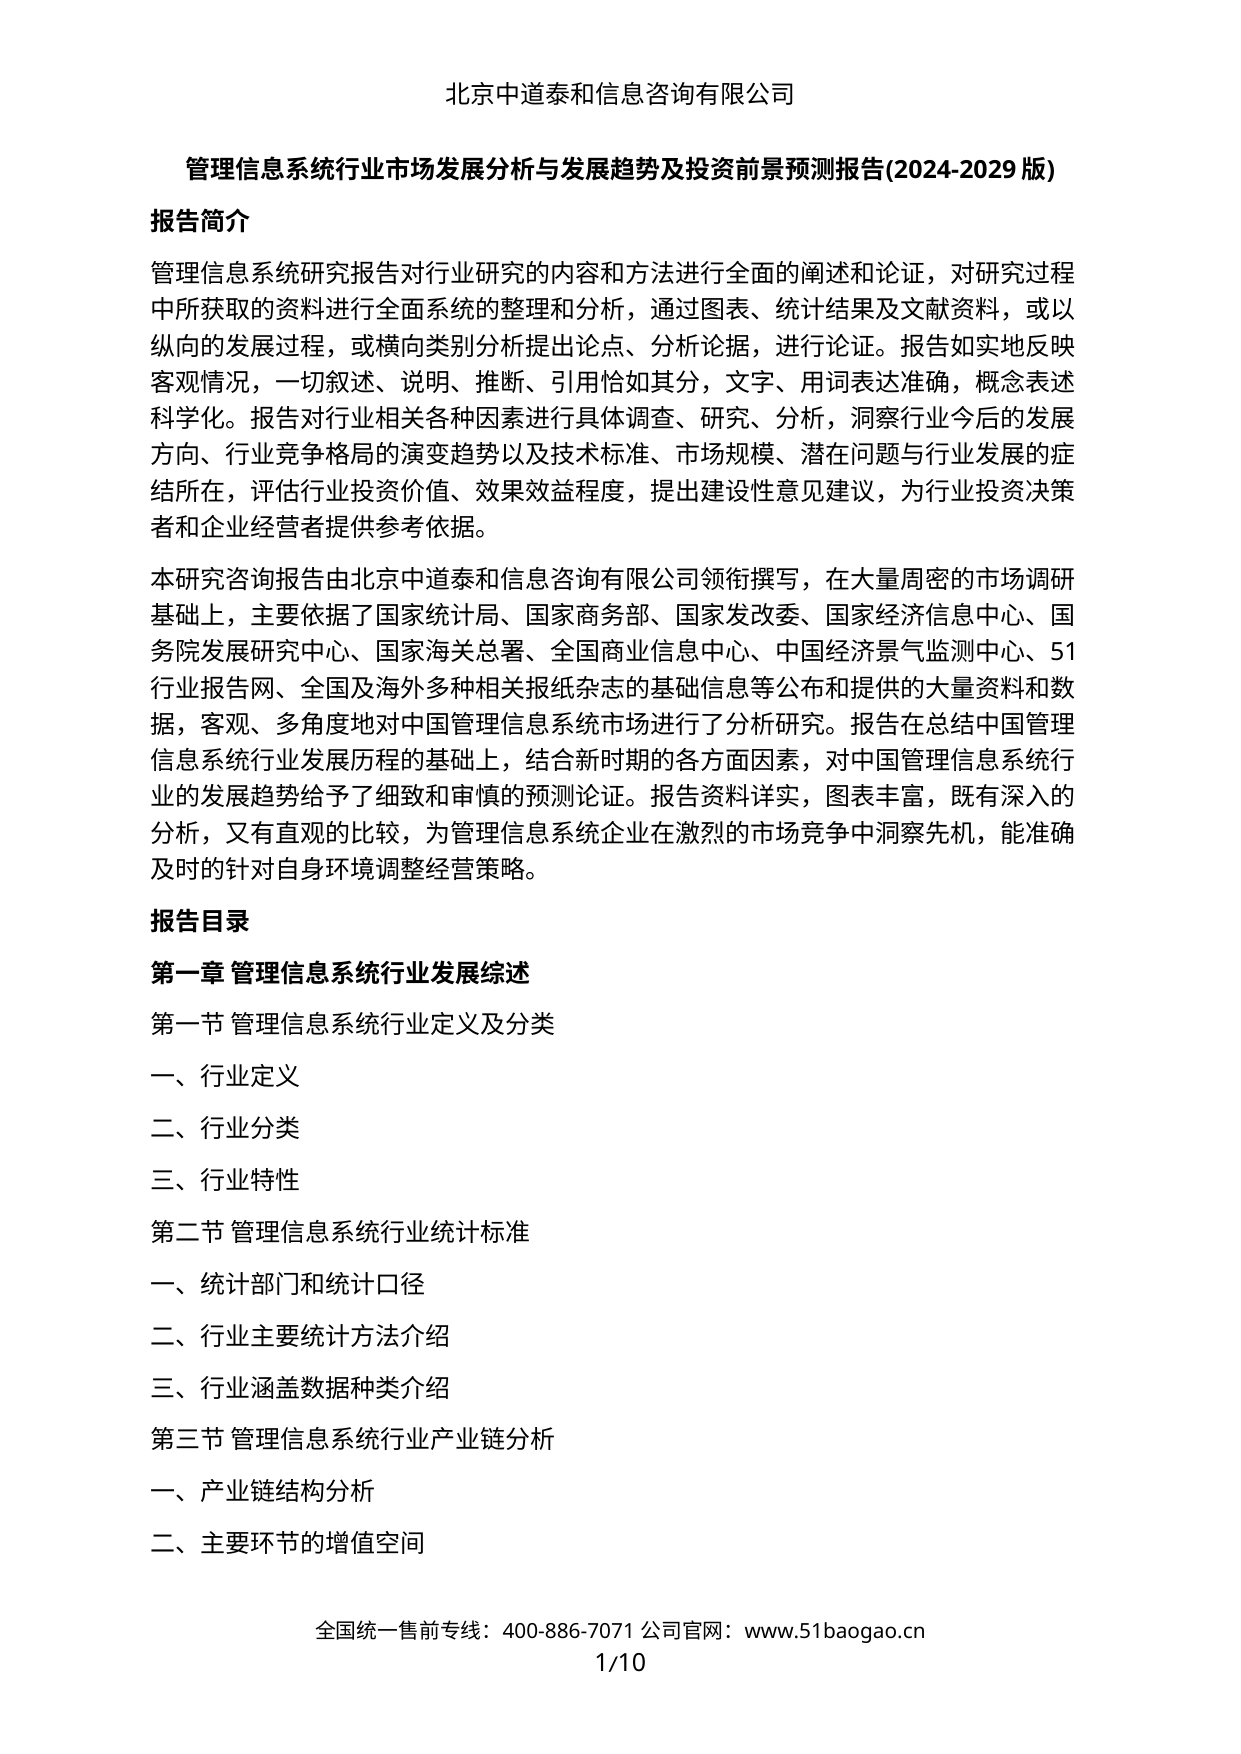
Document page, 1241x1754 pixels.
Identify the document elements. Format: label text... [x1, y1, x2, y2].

text 第二节 管理信息系统行业统计标准 [150, 1212, 1090, 1249]
text 二、行业分类 [150, 1109, 1090, 1145]
text 报告简介 [150, 202, 1090, 238]
text 三、行业特性 [150, 1161, 1090, 1197]
text 二、主要环节的增值空间 [150, 1524, 1090, 1560]
text 第一章 管理信息系统行业发展综述 [150, 953, 1090, 989]
text 第三节 管理信息系统行业产业链分析 [150, 1420, 1090, 1456]
text 管理信息系统研究报告对行业研究的内容和方法进行全面的阐述和论证，对研究过程中所获取的资料进行全面系统的整理和分析，通过图表、统计结果及文献资料，或以纵向的发展过程，或横向类别分析提出论点、分析论据，进行论证。报告如实地反映客观情况，一切叙述、说明、推断、引用恰如其分，文字、用词表达准确，概念表述科学化。报告对行业相关各种因素进行具体调查、研究、分析，洞察行业今后的发展方向、行业竞争格局的演变趋势以及技术标准、市场规模、潜在问题与行业发展的症结所在，评估行业投资价值、效果效益程度，提出建设性意见建议，为行业投资决策者和企业经营者提供参考依据。 [150, 254, 1090, 544]
text 三、行业涵盖数据种类介绍 [150, 1368, 1090, 1404]
text 一、产业链结构分析 [150, 1472, 1090, 1508]
text 报告目录 [150, 901, 1090, 937]
text 一、行业定义 [150, 1057, 1090, 1093]
text 二、行业主要统计方法介绍 [150, 1316, 1090, 1352]
text 本研究咨询报告由北京中道泰和信息咨询有限公司领衔撰写，在大量周密的市场调研基础上，主要依据了国家统计局、国家商务部、国家发改委、国家经济信息中心、国务院发展研究中心、国家海关总署、全国商业信息中心、中国经济景气监测中心、51行业报告网、全国及海外多种相关报纸杂志的基础信息等公布和提供的大量资料和数据，客观、多角度地对中国管理信息系统市场进行了分析研究。报告在总结中国管理信息系统行业发展历程的基础上，结合新时期的各方面因素，对中国管理信息系统行业的发展趋势给予了细致和审慎的预测论证。报告资料详实，图表丰富，既有深入的分析，又有直观的比较，为管理信息系统企业在激烈的市场竞争中洞察先机，能准确及时的针对自身环境调整经营策略。 [150, 559, 1090, 886]
text 第一节 管理信息系统行业定义及分类 [150, 1005, 1090, 1041]
text 管理信息系统行业市场发展分析与发展趋势及投资前景预测报告(2024-2029版) [150, 150, 1090, 186]
text 一、统计部门和统计口径 [150, 1264, 1090, 1301]
